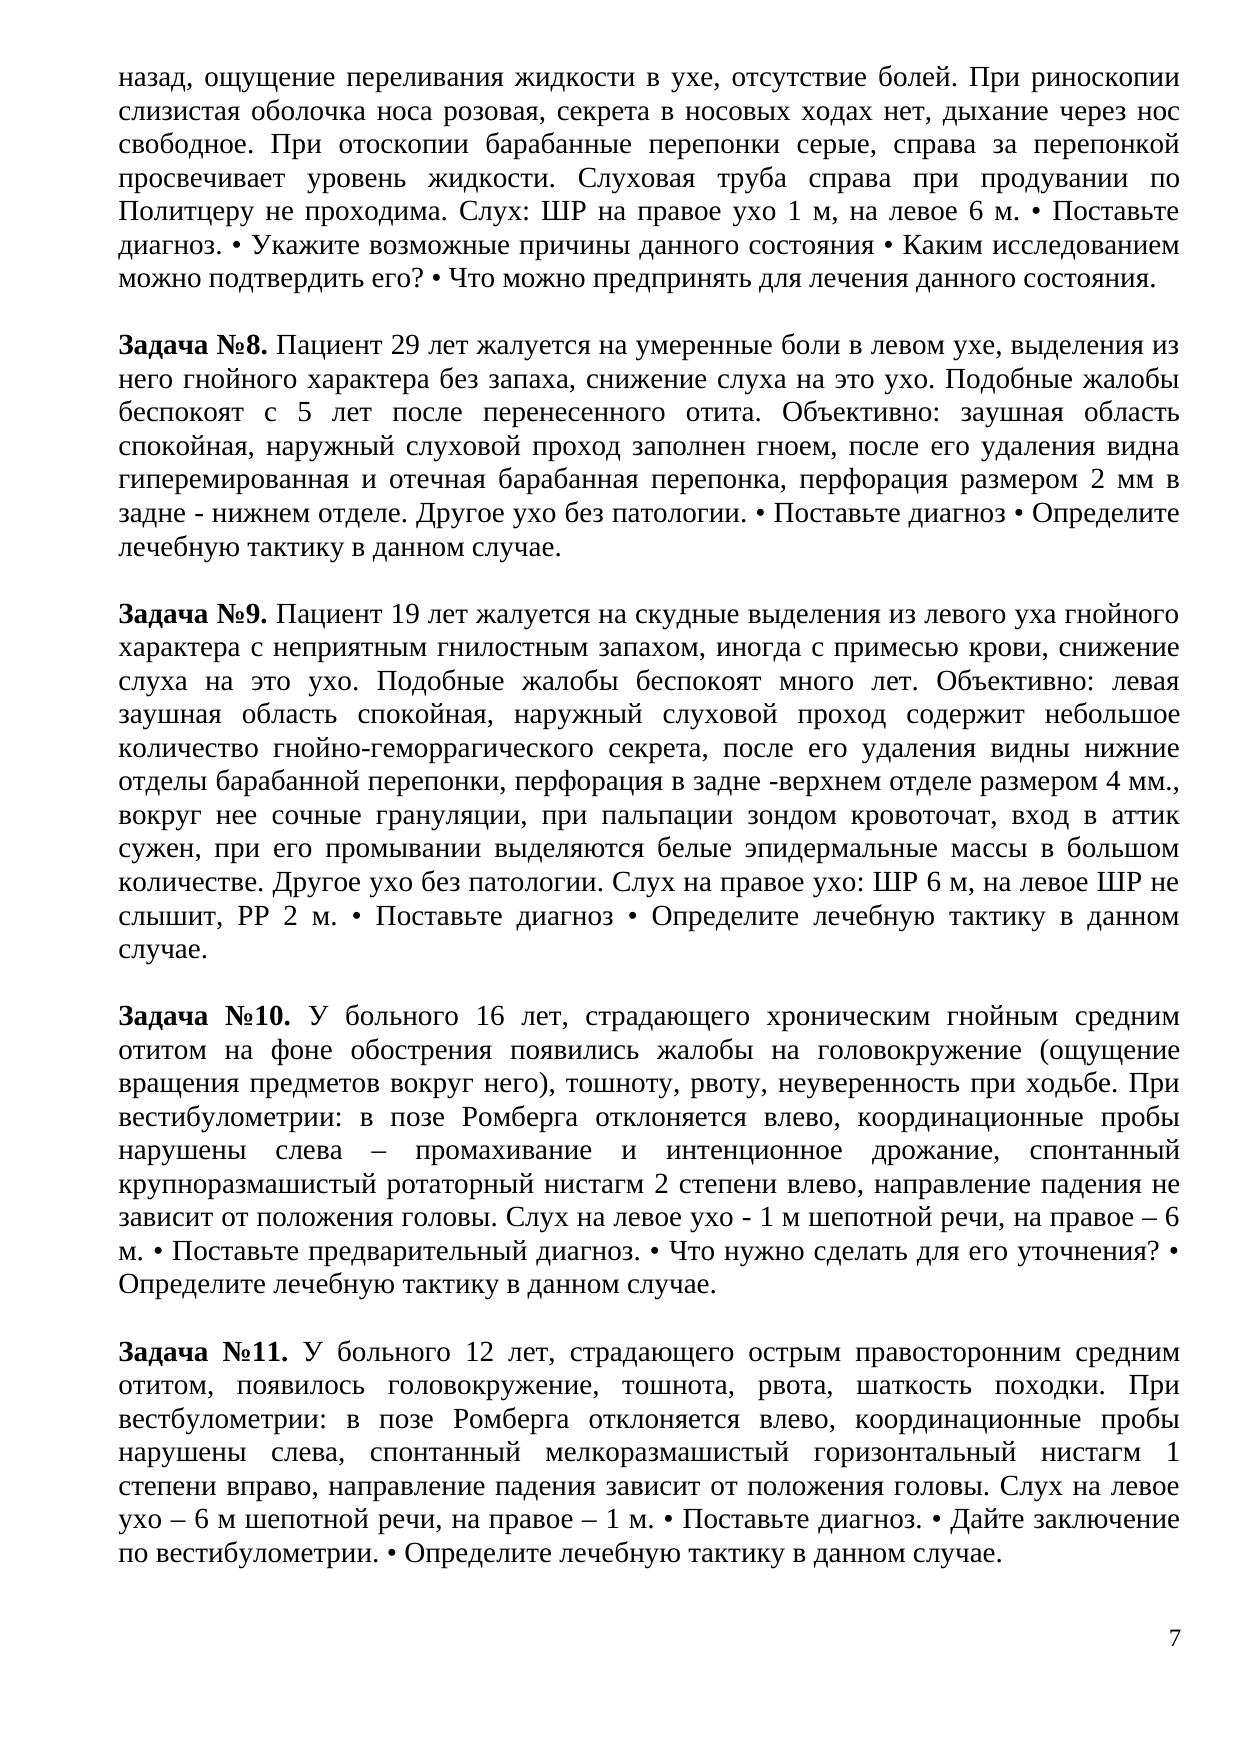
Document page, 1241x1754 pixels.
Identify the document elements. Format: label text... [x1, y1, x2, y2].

text Задача №10. У больного 16 лет, страдающего хроническим гнойным средним отитом на фоне обострения появились жалобы на головокружение (ощущение вращения предметов вокруг него), тошноту, рвоту, неуверенность при ходьбе. При вестибулометрии: в позе Ромберга отклоняется влево, координационные пробы нарушены слева – промахивание и интенционное дрожание, спонтанный крупноразмашистый ротаторный нистагм 2 степени влево, направление падения не зависит от положения головы. Слух на левое ухо - 1 м шепотной речи, на правое – 6 м. • Поставьте предварительный диагноз. • Что нужно сделать для его уточнения? • Определите лечебную тактику в данном случае. [118, 998, 1181, 1300]
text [118, 59, 1181, 294]
text Задача №11. У больного 12 лет, страдающего острым правосторонним средним отитом, появилось головокружение, тошнота, рвота, шаткость походки. При вестбулометрии: в позе Ромберга отклоняется влево, координационные пробы нарушены слева, спонтанный мелкоразмашистый горизонтальный нистагм 1 степени вправо, направление падения зависит от положения головы. Слух на левое ухо – 6 м шепотной речи, на правое – 1 м. • Поставьте диагноз. • Дайте заключение по вестибулометрии. • Определите лечебную тактику в данном случае. [118, 1334, 1181, 1568]
text Задача №9. Пациент 19 лет жалуется на скудные выделения из левого уха гнойного характера с неприятным гнилостным запахом, иногда с примесью крови, снижение слуха на это ухо. Подобные жалобы беспокоят много лет. Объективно: левая заушная область спокойная, наружный слуховой проход содержит небольшое количество гнойно-геморрагического секрета, после его удаления видны нижние отделы барабанной перепонки, перфорация в задне -верхнем отделе размером 4 мм., вокруг нее сочные грануляции, при пальпации зондом кровоточат, вход в аттик сужен, при его промывании выделяются белые эпидермальные массы в большом количестве. Другое ухо без патологии. Слух на правое ухо: ШР 6 м, на левое ШР не слышит, РР 2 м. • Поставьте диагноз • Определите лечебную тактику в данном случае. [118, 596, 1181, 965]
text Задача №8. Пациент 29 лет жалуется на умеренные боли в левом ухе, выделения из него гнойного характера без запаха, снижение слуха на это ухо. Подобные жалобы беспокоят с 5 лет после перенесенного отита. Объективно: заушная область спокойная, наружный слуховой проход заполнен гноем, после его удаления видна гиперемированная и отечная барабанная перепонка, перфорация размером 2 мм в задне - нижнем отделе. Другое ухо без патологии. • Поставьте диагноз • Определите лечебную тактику в данном случае. [118, 327, 1181, 562]
